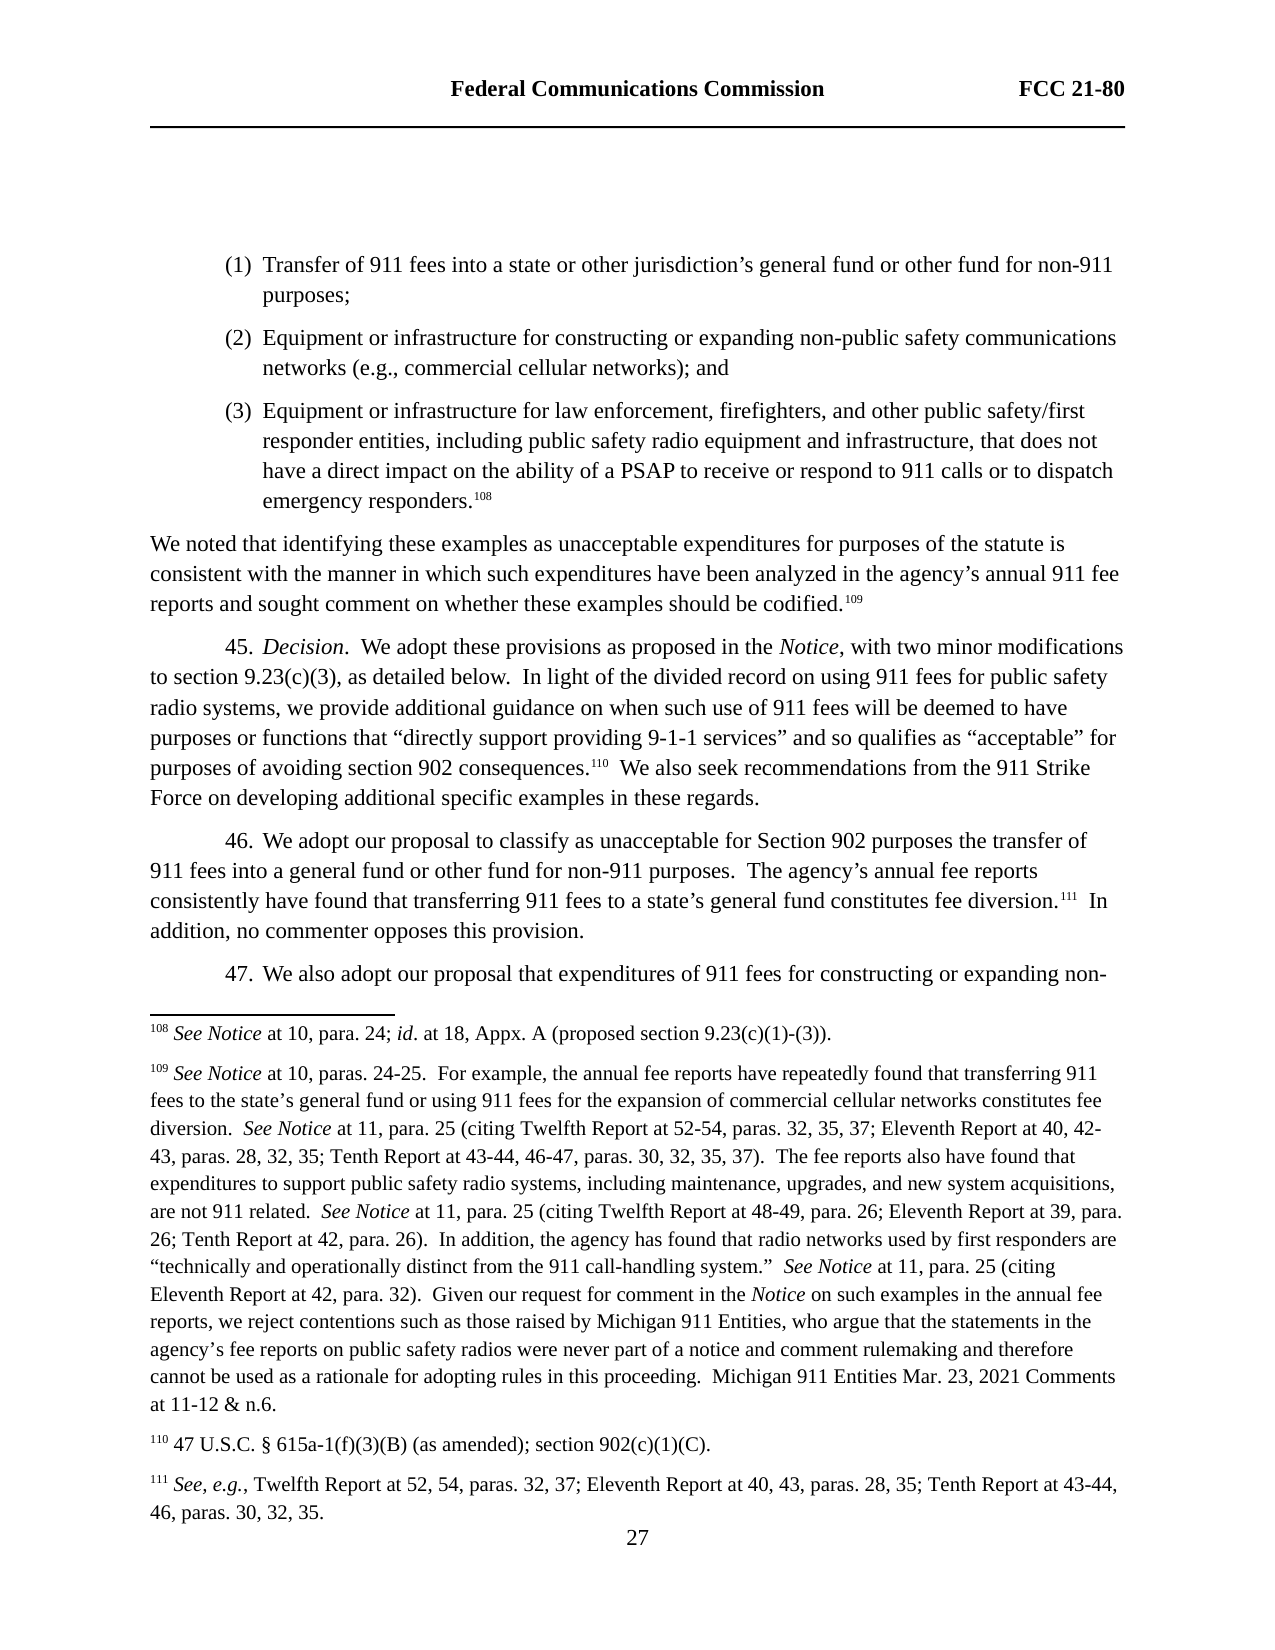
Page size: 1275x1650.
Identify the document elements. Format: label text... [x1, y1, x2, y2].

text We adopt our proposal to classify as unacceptable for Section 902 purposes the transfer of 911 fees into a general fund or other fund for non-911 purposes. The agency’s annual fee reports consistently have found that transferring 911 fees to a state’s general fund constitutes fee diversion. In addition, no commenter opposes this provision. [150, 827, 1125, 944]
text Decision. We adopt these provisions as proposed in the Notice, with two minor modifications to section 9.23(c)(3), as detailed below. In light of the divided record on using 911 fees for public safety radio systems, we provide additional guidance on when such use of 911 fees will be deemed to have purposes or functions that “directly support providing 9-1-1 services” and so qualifies as “acceptable” for purposes of avoiding section 902 consequences. We also seek recommendations from the 911 Strike Force on developing additional specific examples in these regards. [150, 633, 1125, 811]
list Equipment or infrastructure for constructing or expanding non-public safety communications networks (e.g., commercial cellular networks); and [225, 324, 1125, 380]
list Transfer of 911 fees into a state or other jurisdiction’s general fund or other fund for non-911 purposes; [225, 251, 1125, 307]
list Equipment or infrastructure for law enforcement, firefighters, and other public safety/first responder entities, including public safety radio equipment and infrastructure, that does not have a direct impact on the ability of a PSAP to receive or respond to 911 calls or to dispatch emergency responders. [225, 397, 1125, 514]
list We noted that identifying these examples as unacceptable expenditures for purposes of the statute is consistent with the manner in which such expenditures have been analyzed in the agency’s annual 911 fee reports and sought comment on whether these examples should be codified. [150, 530, 1125, 617]
